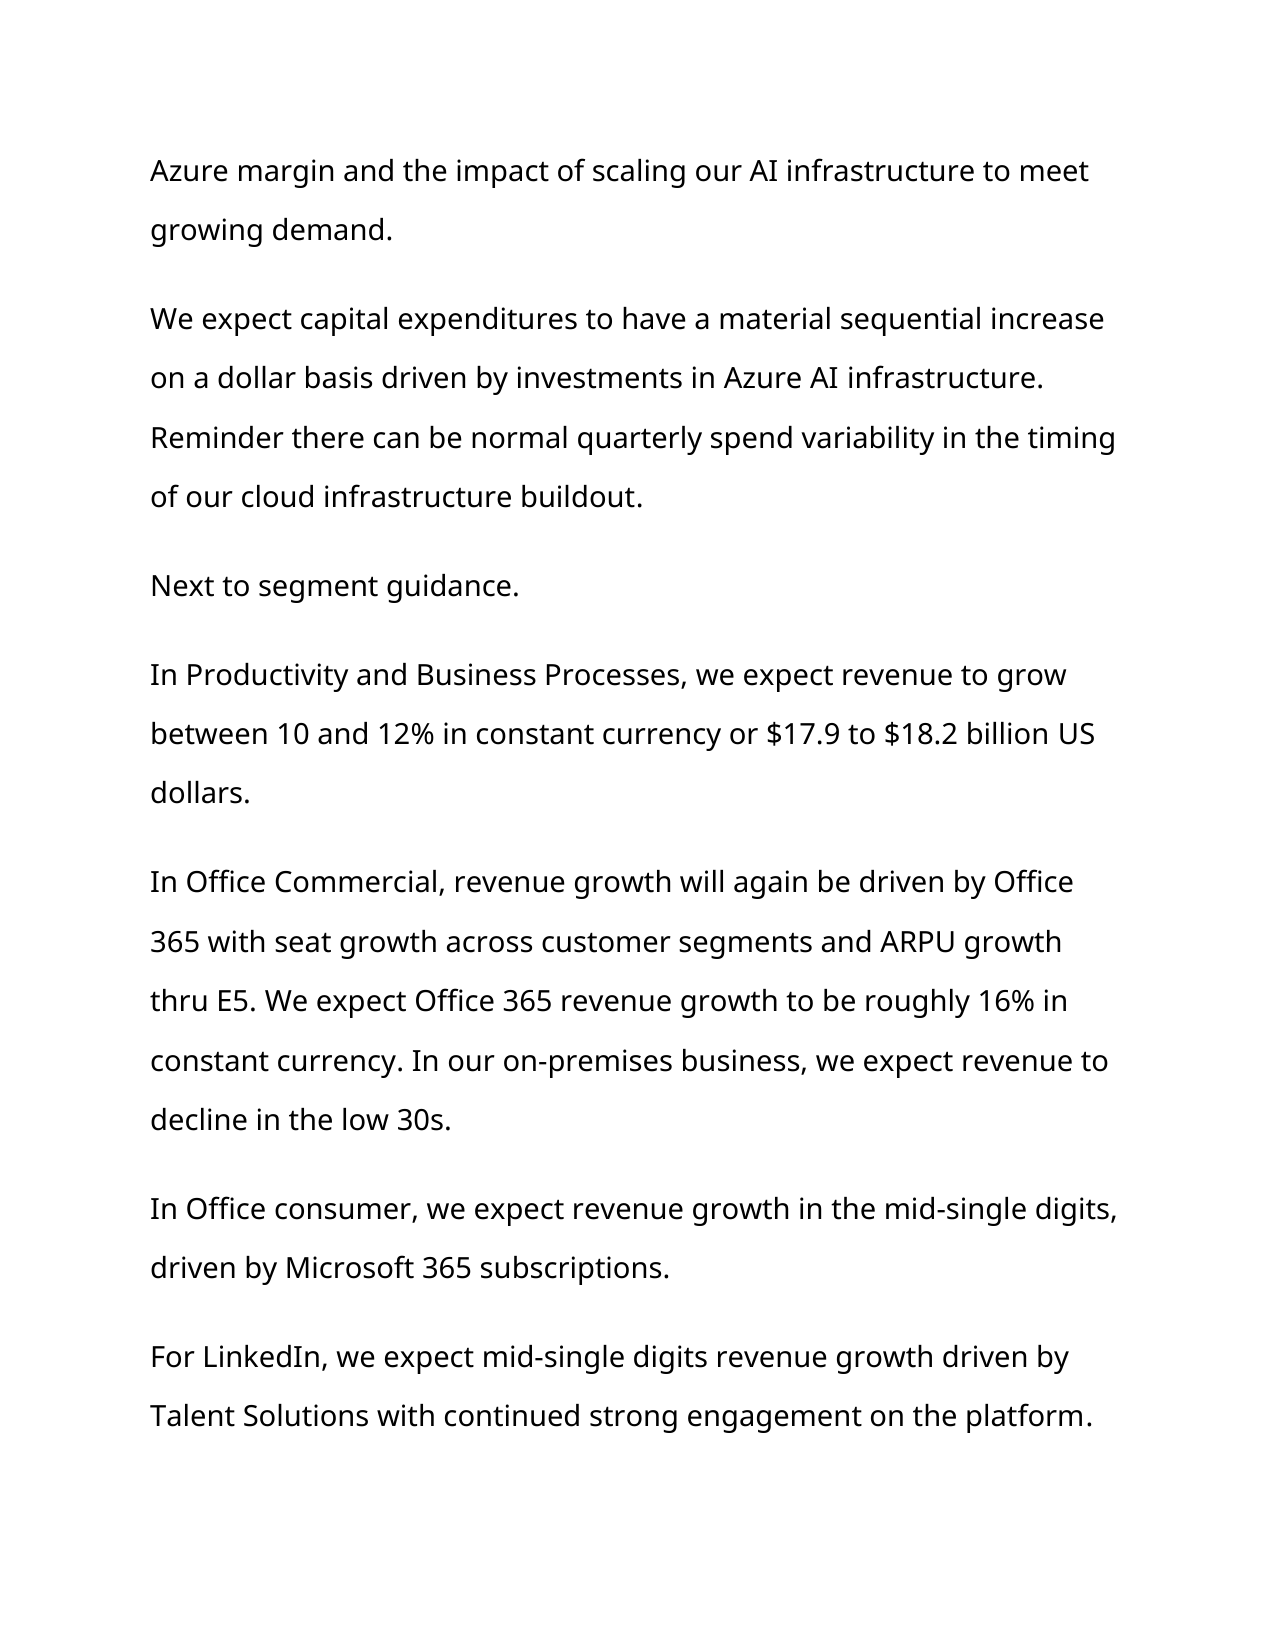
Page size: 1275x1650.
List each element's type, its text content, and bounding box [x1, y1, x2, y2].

text Next to segment guidance. [150, 565, 1125, 605]
text In Productivity and Business Processes, we expect revenue to grow between 10 and 12% in constant currency or $17.9 to $18.2 billion US dollars. [150, 654, 1125, 812]
text We expect capital expenditures to have a material sequential increase on a dollar basis driven by investments in Azure AI infrastructure. Reminder there can be normal quarterly spend variability in the timing of our cloud infrastructure buildout. [150, 298, 1125, 516]
text In Office consumer, we expect revenue growth in the mid-single digits, driven by Microsoft 365 subscriptions. [150, 1188, 1125, 1287]
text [150, 150, 1125, 249]
text For LinkedIn, we expect mid-single digits revenue growth driven by Talent Solutions with continued strong engagement on the platform. [150, 1336, 1125, 1435]
text In Office Commercial, revenue growth will again be driven by Office 365 with seat growth across customer segments and ARPU growth thru E5. We expect Office 365 revenue growth to be roughly 16% in constant currency. In our on-premises business, we expect revenue to decline in the low 30s. [150, 861, 1125, 1139]
